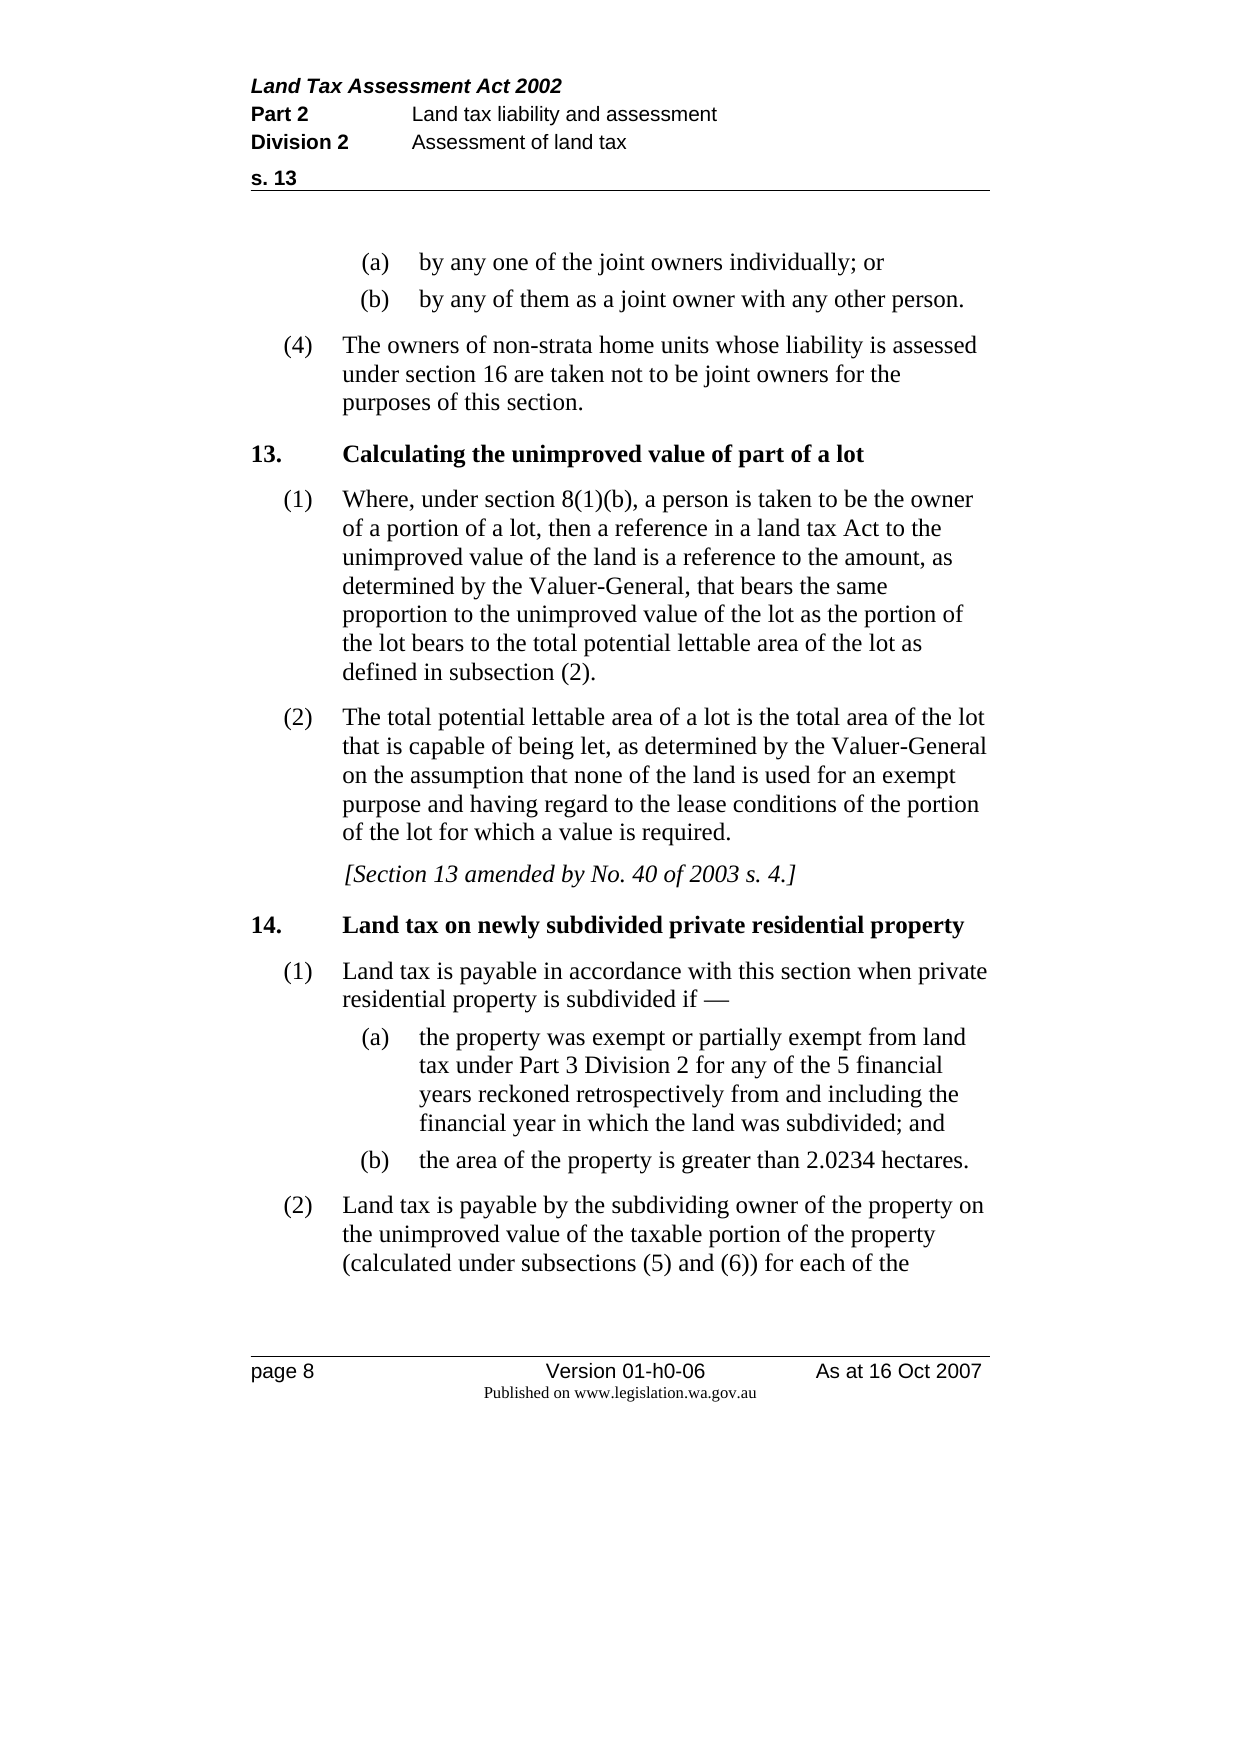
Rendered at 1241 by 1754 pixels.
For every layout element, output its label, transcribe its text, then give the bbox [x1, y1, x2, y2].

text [251, 1190, 990, 1277]
text [Section 13 amended by No. 40 of 2003 s. 4.] [251, 859, 990, 887]
subtitle 13. Calculating the unimproved value of part of a lot [251, 439, 990, 468]
text (2) The total potential lettable area of a lot is the total area of the lot that is capable of being let, as determined by the Valuer-General on the assumption that none of the land is used for an exempt purpose and having regard to the lease conditions of the portion of the lot for which a value is required. [251, 702, 990, 846]
text (4) The owners of non-strata home units whose liability is assessed under section 16 are taken not to be joint owners for the purposes of this section. [251, 330, 990, 416]
text (1) Land tax is payable in accordance with this section when private residential property is subdivided if — [251, 956, 990, 1013]
subtitle 14. Land tax on newly subdivided private residential property [251, 910, 990, 939]
text (1) Where, under section 8(1)(b), a person is taken to be the owner of a portion of a lot, then a reference in a land tax Act to the unimproved value of the land is a reference to the amount, as determined by the Valuer-General, that bears the same proportion to the unimproved value of the lot as the portion of the lot bears to the total potential lettable area of the lot as defined in subsection (2). [251, 484, 990, 686]
text (b) the area of the property is greater than 2.0234 hectares. [251, 1145, 990, 1174]
text (a) by any one of the joint owners individually; or [251, 247, 990, 276]
text (b) by any of them as a joint owner with any other person. [251, 284, 990, 313]
text (a) the property was exempt or partially exempt from land tax under Part 3 Division 2 for any of the 5 financial years reckoned retrospectively from and including the financial year in which the land was subdivided; and [251, 1022, 990, 1137]
